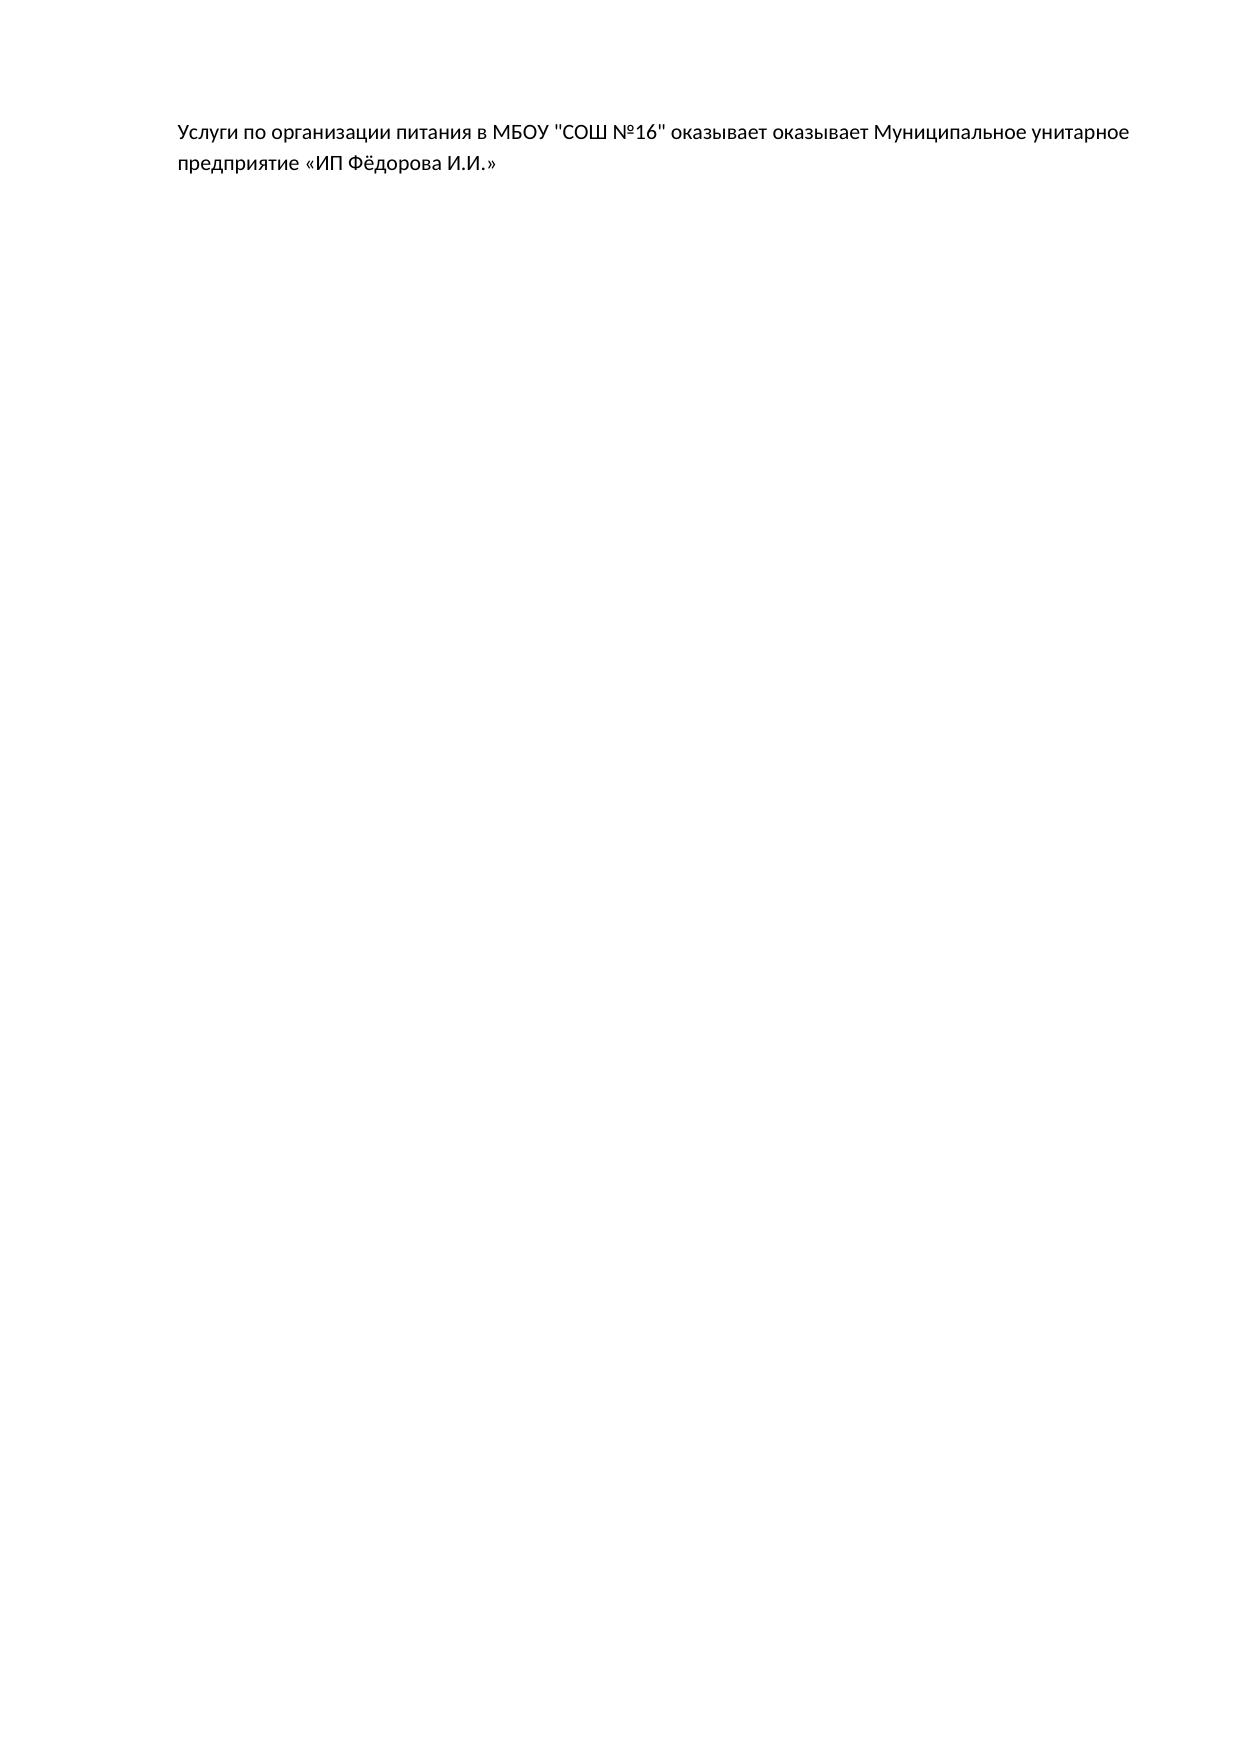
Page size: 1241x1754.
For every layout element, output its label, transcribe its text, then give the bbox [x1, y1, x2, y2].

text Услуги по организации питания в МБОУ "СОШ №16" оказывает оказывает Муниципальное унитарное предприятие «ИП Фёдорова И.И.» [177, 118, 1152, 175]
